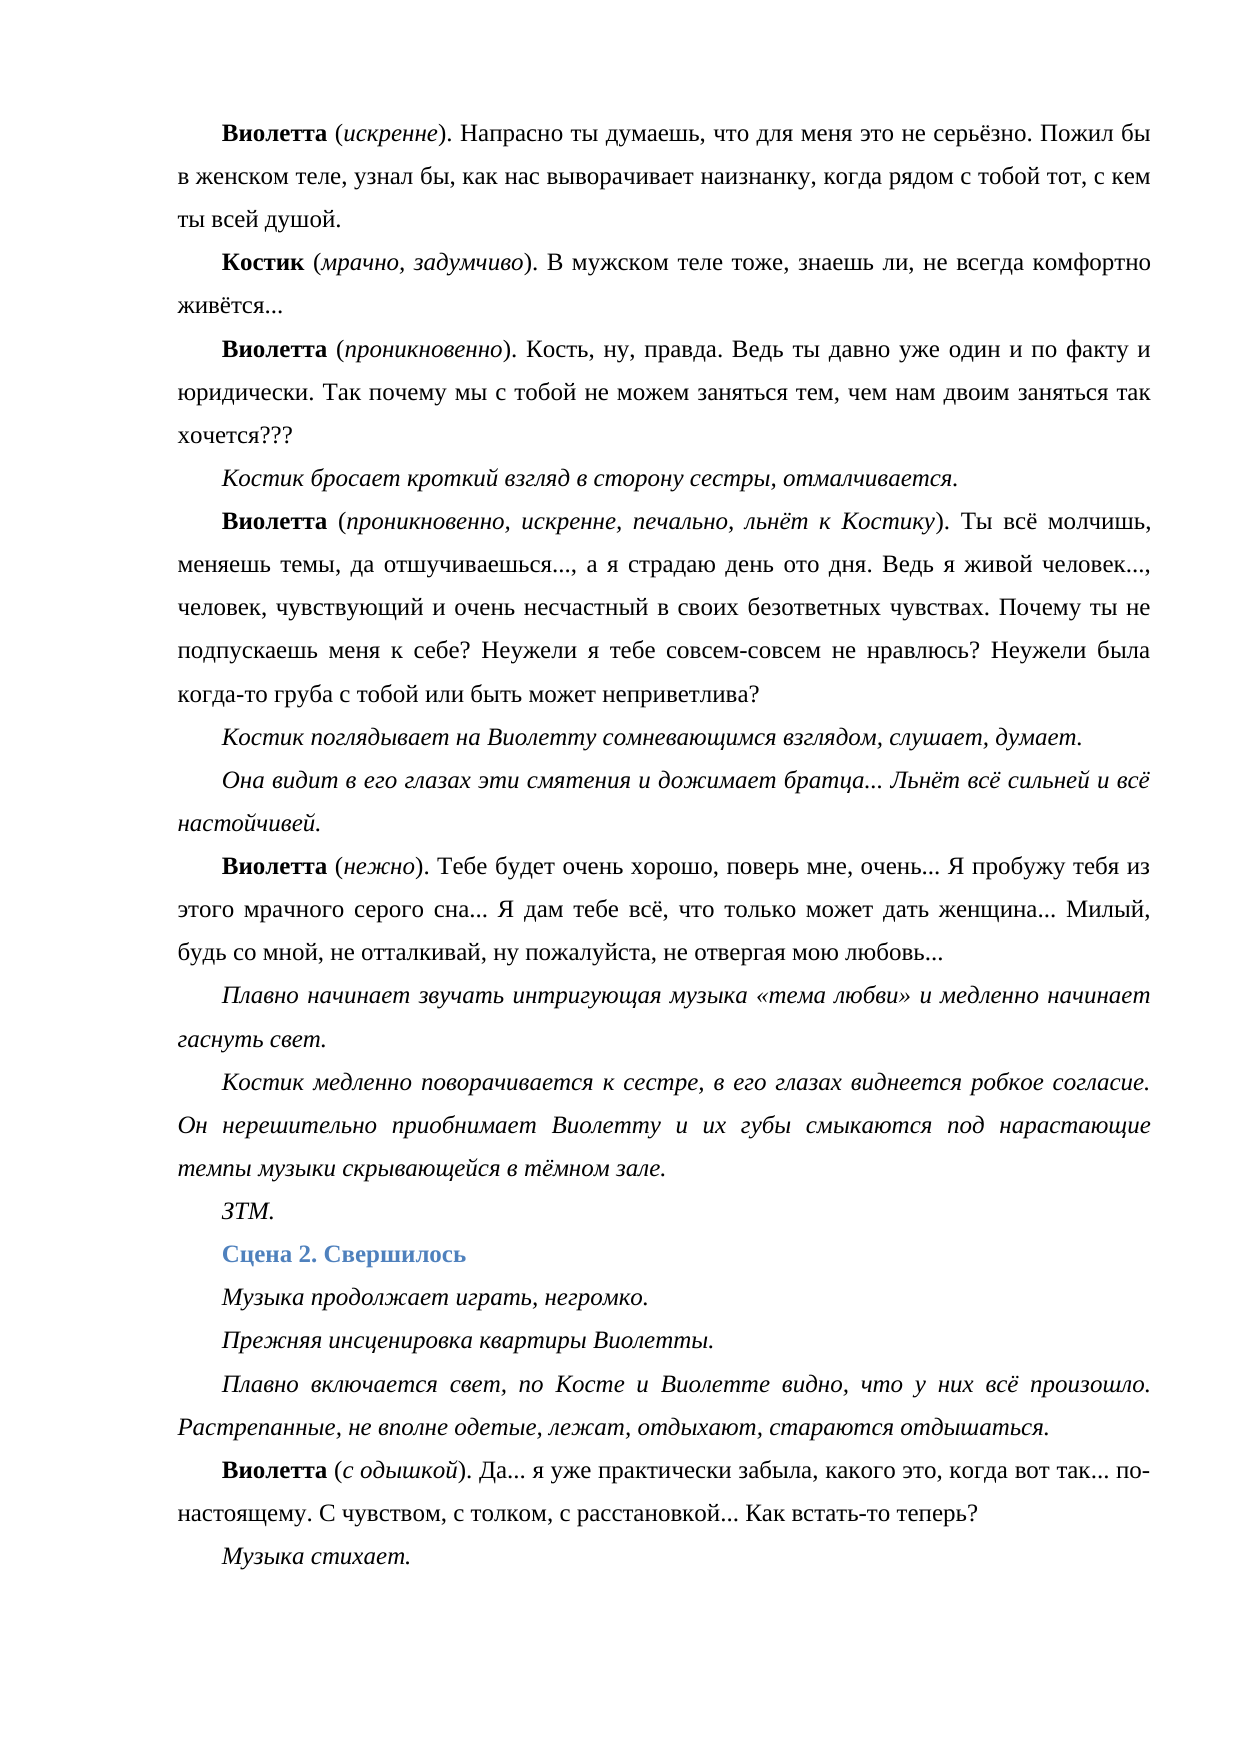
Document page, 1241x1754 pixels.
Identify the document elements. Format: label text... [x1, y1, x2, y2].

text Музыка стихает. [177, 1541, 1152, 1570]
text Она видит в его глазах эти смятения и дожимает братца... Льнёт всё сильней и всё настойчивей. [177, 765, 1152, 837]
text Музыка продолжает играть, негромко. [177, 1282, 1152, 1311]
text Виолетта (проникновенно). Кость, ну, правда. Ведь ты давно уже один и по факту и юридически. Так почему мы с тобой не можем заняться тем, чем нам двоим заняться так хочется??? [177, 334, 1152, 449]
text Виолетта (с одышкой). Да... я уже практически забыла, какого это, когда вот так... по-настоящему. С чувством, с толком, с расстановкой... Как встать-то теперь? [177, 1455, 1152, 1527]
text Виолетта (искренне). Напрасно ты думаешь, что для меня это не серьёзно. Пожил бы в женском теле, узнал бы, как нас выворачивает наизнанку, когда рядом с тобой тот, с кем ты всей душой. [177, 118, 1152, 233]
text Костик поглядывает на Виолетту сомневающимся взглядом, слушает, думает. [177, 722, 1152, 751]
text Плавно начинает звучать интригующая музыка «тема любви» и медленно начинает гаснуть свет. [177, 981, 1152, 1052]
text Костик (мрачно, задумчиво). В мужском теле тоже, знаешь ли, не всегда комфортно живётся... [177, 247, 1152, 319]
text Виолетта (проникновенно, искренне, печально, льнёт к Костику). Ты всё молчишь, меняешь темы, да отшучиваешься..., а я страдаю день ото дня. Ведь я живой человек..., человек, чувствующий и очень несчастный в своих безответных чувствах. Почему ты не подпускаешь меня к себе? Неужели я тебе совсем-совсем не нравлюсь? Неужели была когда-то груба с тобой или быть может неприветлива? [177, 506, 1152, 707]
text Плавно включается свет, по Косте и Виолетте видно, что у них всё произошло. Растрепанные, не вполне одетые, лежат, отдыхают, стараются отдышаться. [177, 1369, 1152, 1441]
text ЗТМ. [177, 1196, 1152, 1225]
text Костик бросает кроткий взгляд в сторону сестры, отмалчивается. [177, 463, 1152, 492]
text Прежняя инсценировка квартиры Виолетты. [177, 1326, 1152, 1354]
subtitle Сцена 2. Свершилось [177, 1239, 1152, 1268]
text Виолетта (нежно). Тебе будет очень хорошо, поверь мне, очень... Я пробужу тебя из этого мрачного серого сна... Я дам тебе всё, что только может дать женщина... Милый, будь со мной, не отталкивай, ну пожалуйста, не отвергая мою любовь... [177, 851, 1152, 966]
text Костик медленно поворачивается к сестре, в его глазах виднеется робкое согласие. Он нерешительно приобнимает Виолетту и их губы смыкаются под нарастающие темпы музыки скрывающейся в тёмном зале. [177, 1067, 1152, 1182]
